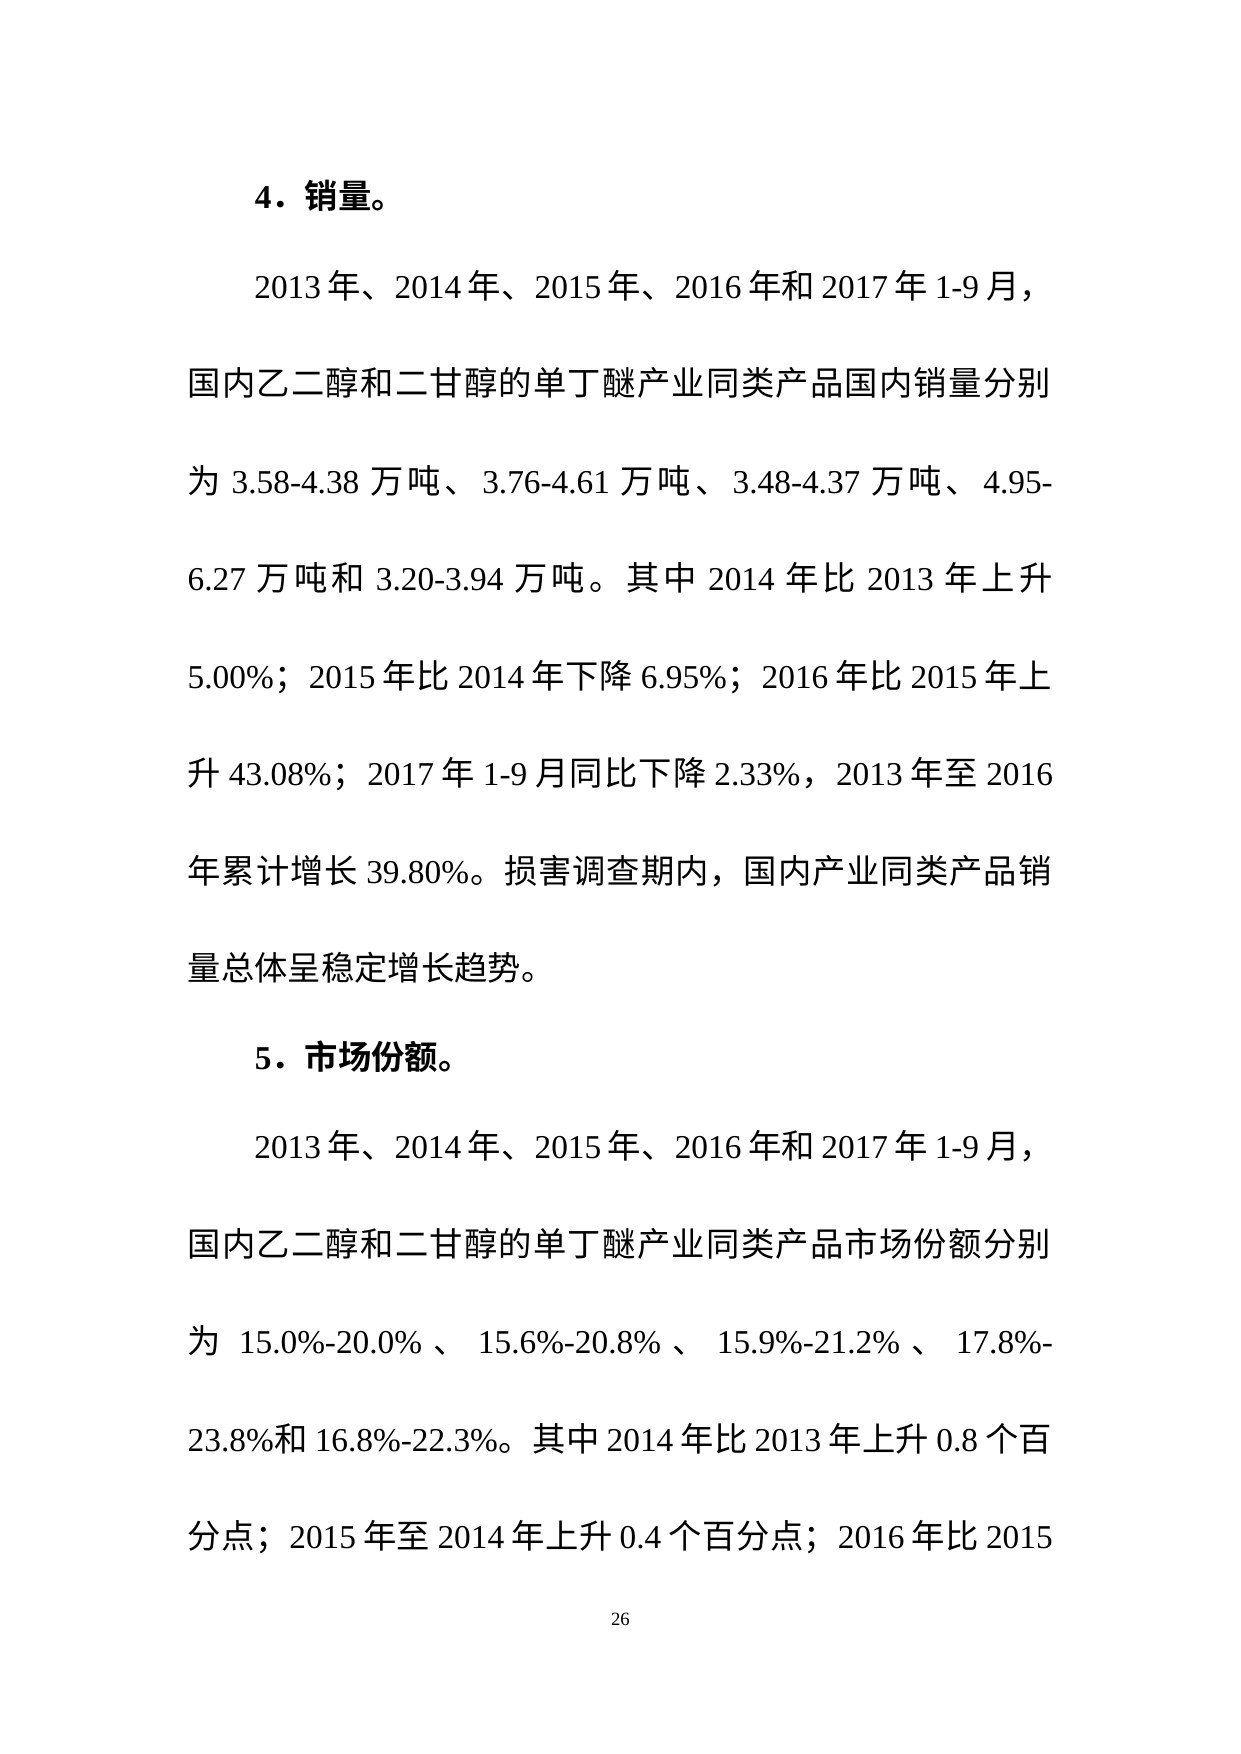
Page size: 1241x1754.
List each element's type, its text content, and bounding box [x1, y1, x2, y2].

text 4．销量。 [187, 162, 1053, 227]
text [187, 1112, 1053, 1567]
text 2013年、2014年、2015年、2016年和2017年1-9月，国内乙二醇和二甘醇的单丁醚产业同类产品国内销量分别为3.58-4.38万吨、3.76-4.61万吨、3.48-4.37万吨、4.95-6.27万吨和3.20-3.94万吨。其中2014年比2013年上升5.00%；2015年比2014年下降6.95%；2016年比2015年上升43.08%；2017年1-9月同比下降2.33%，2013年至2016年累计增长39.80%。损害调查期内，国内产业同类产品销量总体呈稳定增长趋势。 [187, 251, 1053, 998]
text 5．市场份额。 [187, 1023, 1053, 1088]
